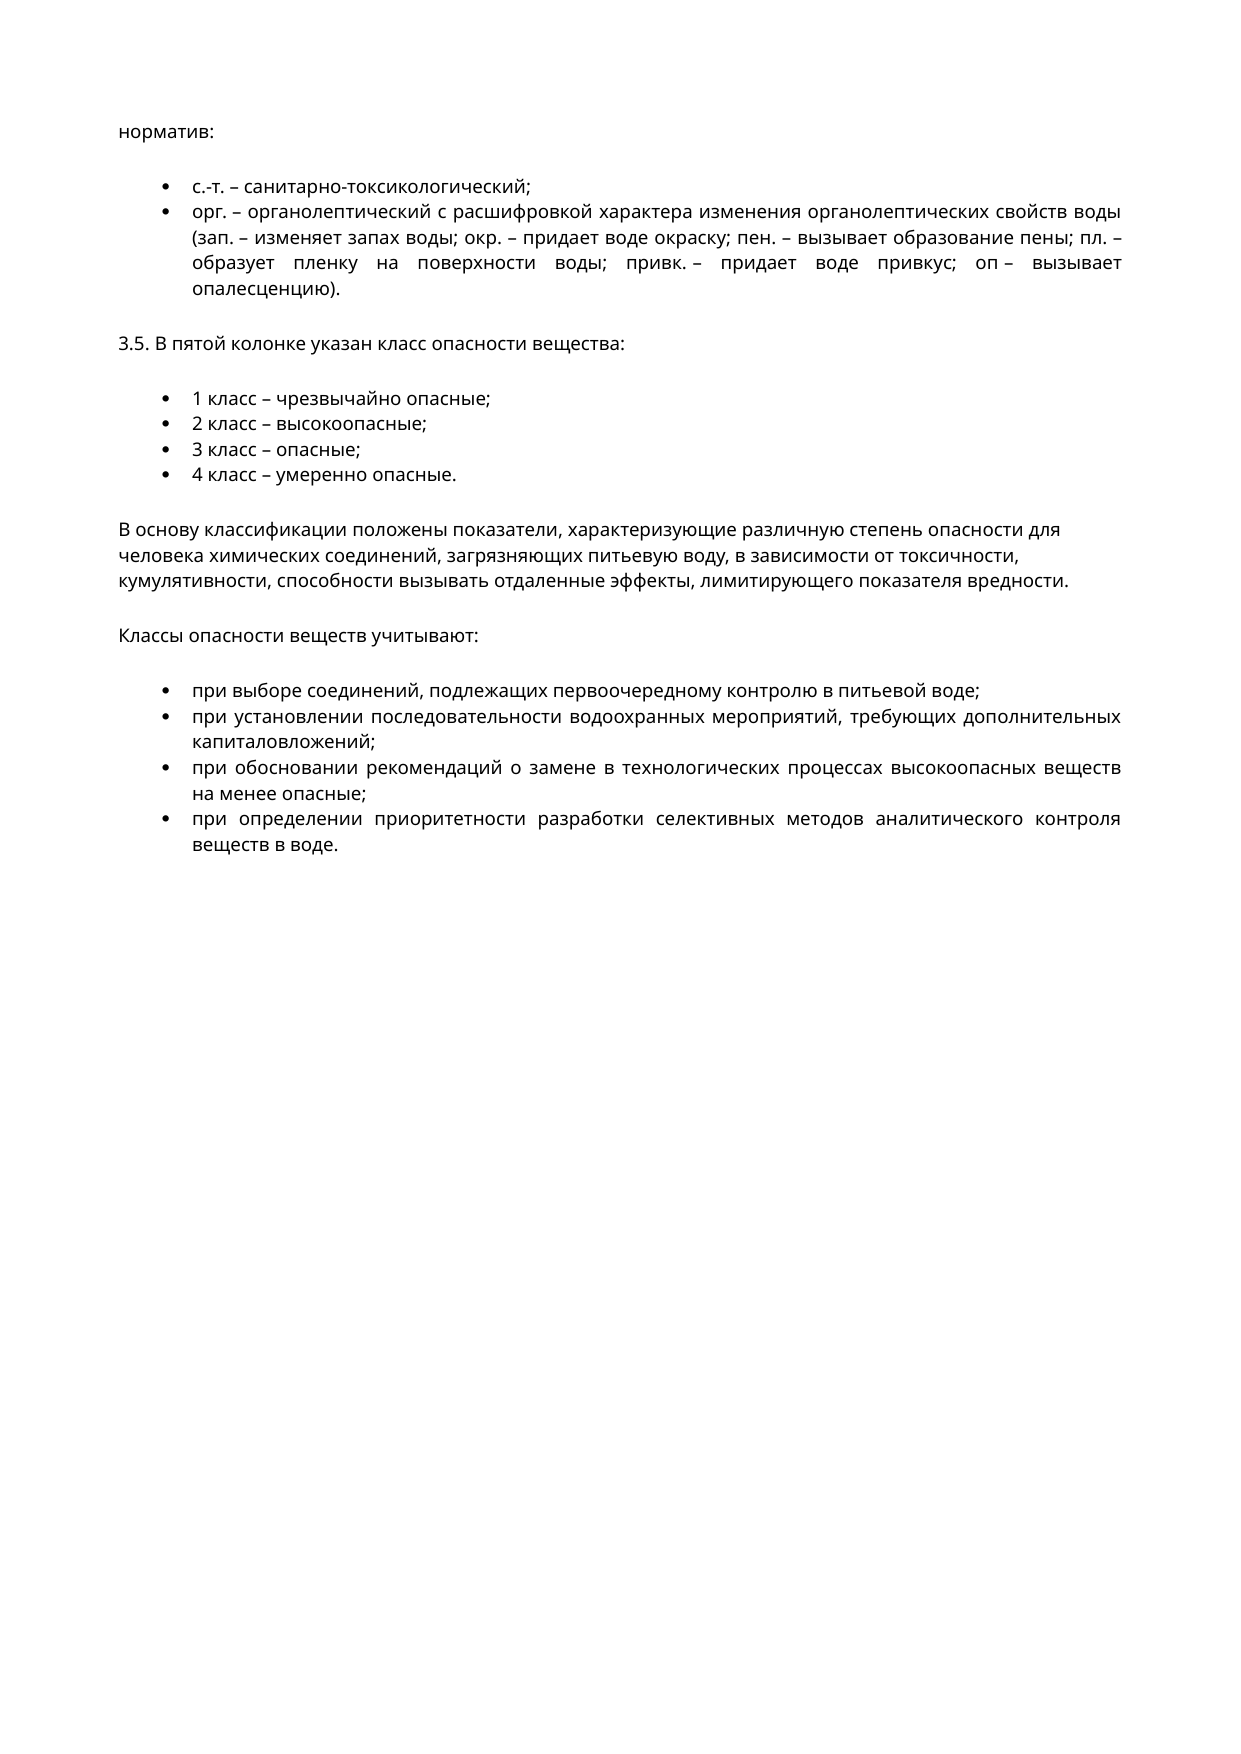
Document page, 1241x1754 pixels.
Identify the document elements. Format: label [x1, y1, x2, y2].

table_cell [118, 118, 1122, 886]
